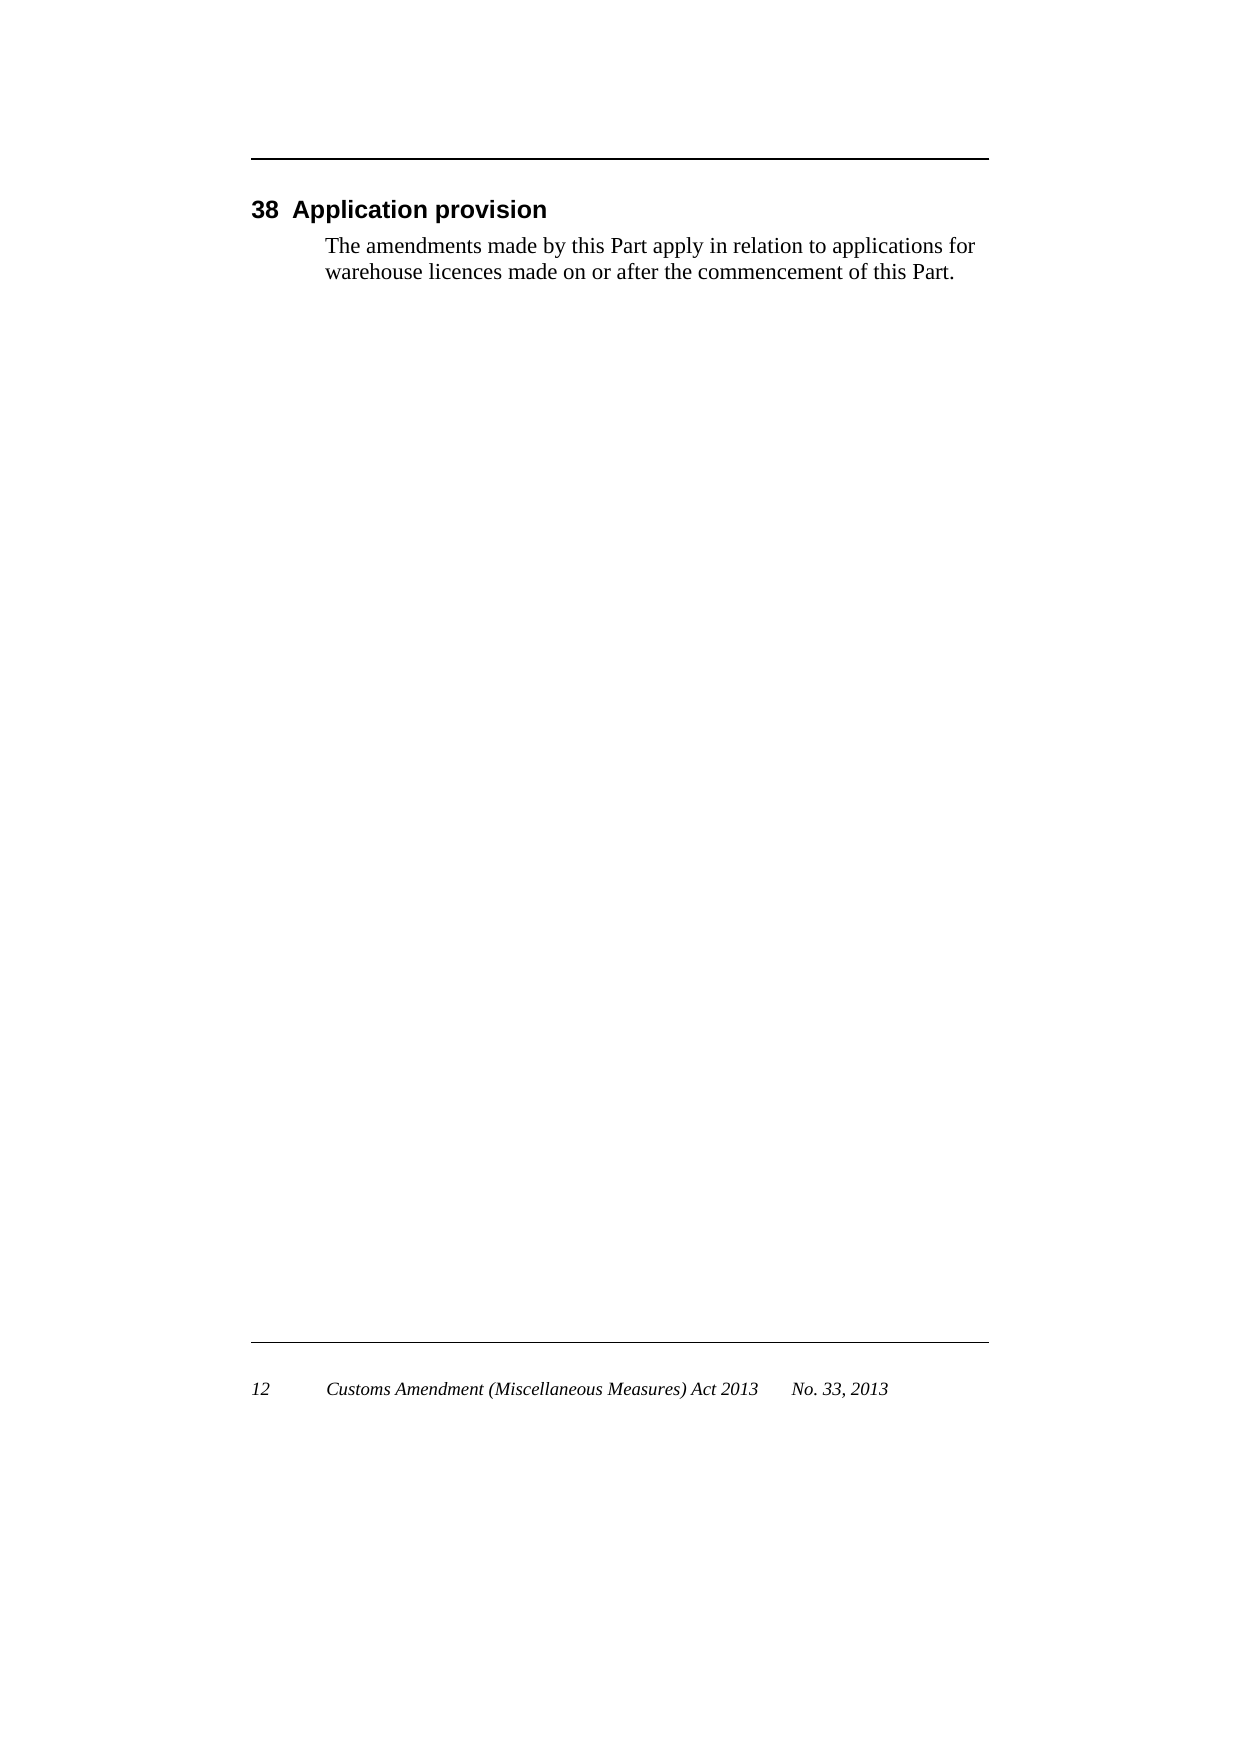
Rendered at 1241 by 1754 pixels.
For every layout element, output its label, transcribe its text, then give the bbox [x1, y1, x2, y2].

text 38 Application provision [251, 195, 989, 224]
text The amendments made by this Part apply in relation to applications for warehouse licences made on or after the commencement of this Part. [325, 232, 989, 285]
